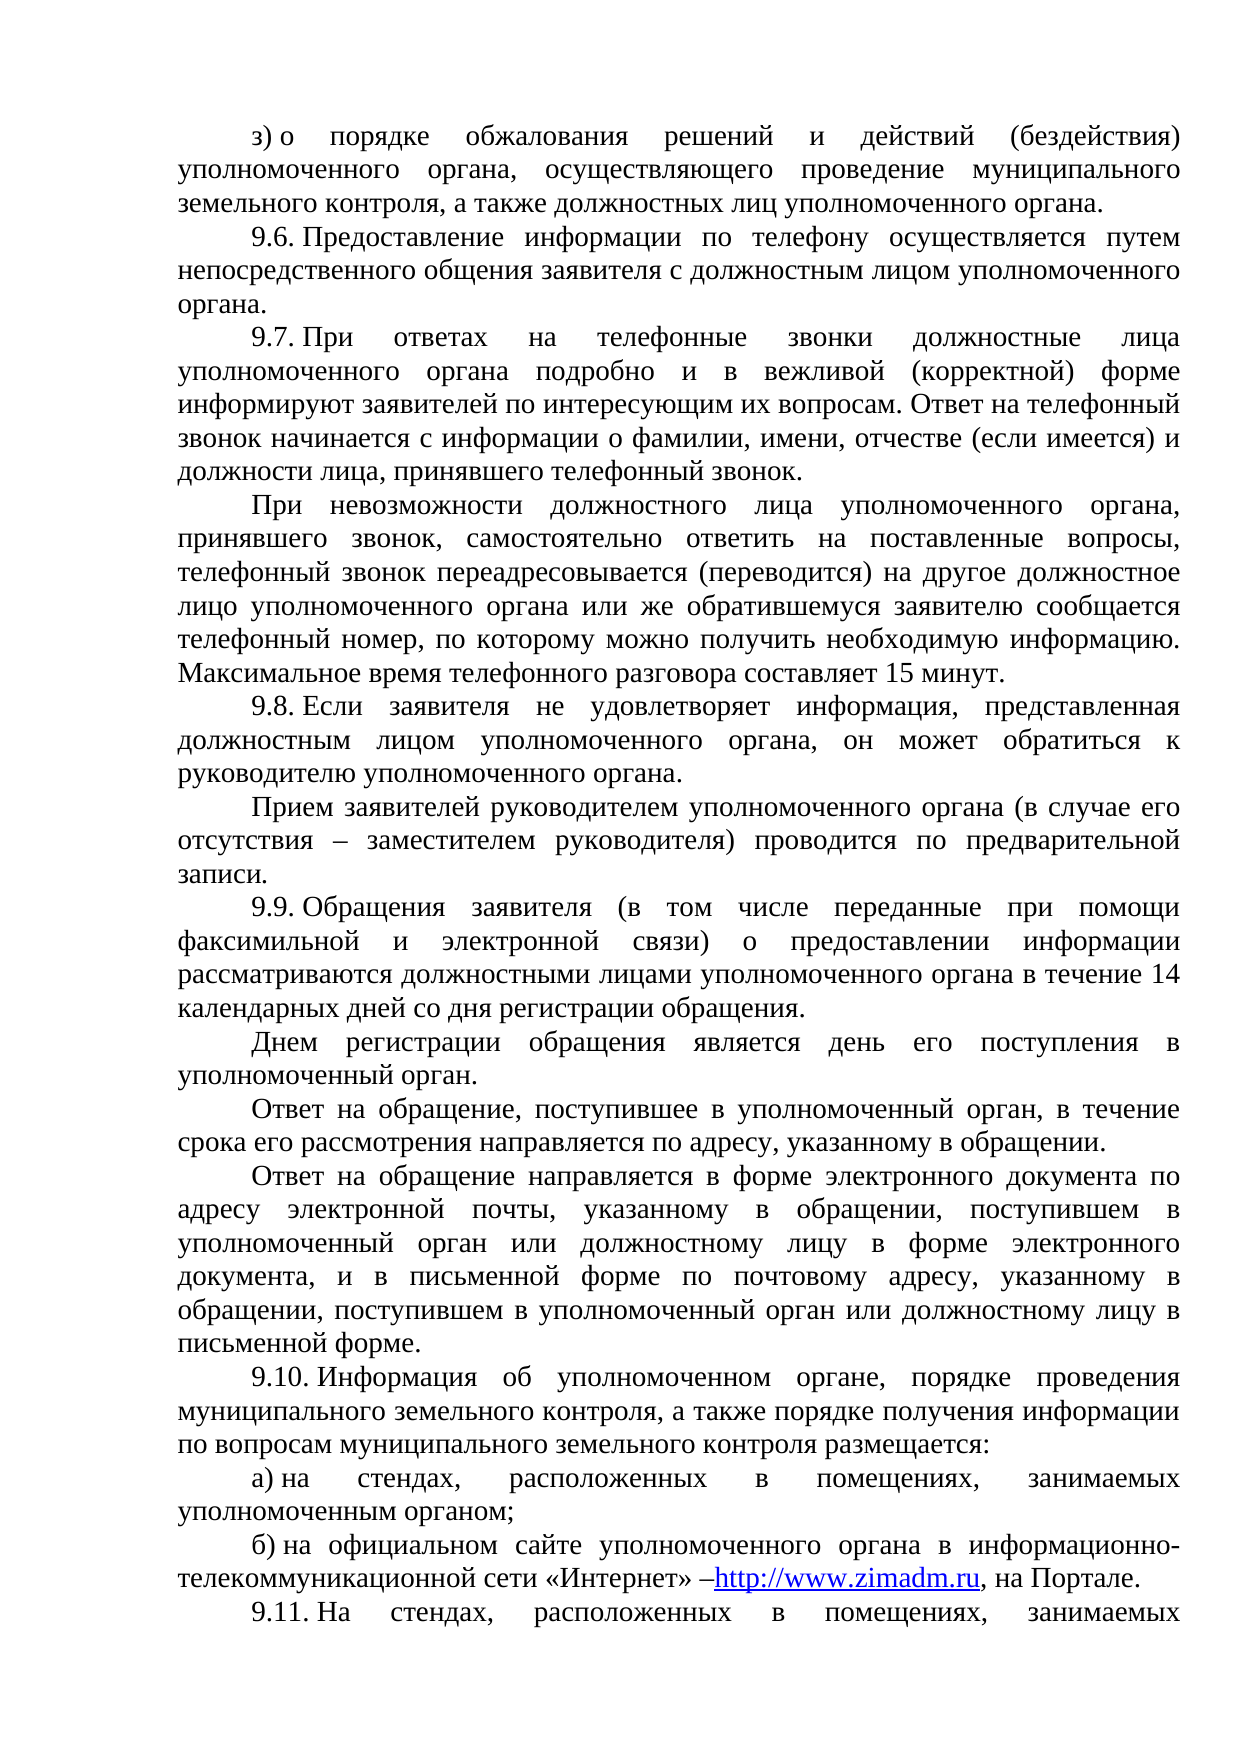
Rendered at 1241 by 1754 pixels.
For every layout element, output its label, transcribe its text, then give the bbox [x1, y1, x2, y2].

text 9.10. Информация об уполномоченном органе, порядке проведения муниципального земельного контроля, а также порядке получения информации по вопросам муниципального земельного контроля размещается: [177, 1359, 1181, 1460]
text Ответ на обращение направляется в форме электронного документа по адресу электронной почты, указанному в обращении, поступившем в уполномоченный орган или должностному лицу в форме электронного документа, и в письменной форме по почтовому адресу, указанному в обращении, поступившем в уполномоченный орган или должностному лицу в письменной форме. [177, 1158, 1181, 1359]
text Ответ на обращение, поступившее в уполномоченный орган, в течение срока его рассмотрения направляется по адресу, указанному в обращении. [177, 1091, 1181, 1158]
text 9.11. На стендах, расположенных в помещениях, занимаемых уполномоченным органом, размещается следующая информация: [177, 1594, 1181, 1627]
text б) на официальном сайте уполномоченного органа в информационно-телекоммуникационной сети «Интернет» –http://www.zimadm.ru, на Портале. [177, 1527, 1181, 1594]
text Днем регистрации обращения является день его поступления в уполномоченный орган. [177, 1024, 1181, 1091]
text 9.7. При ответах на телефонные звонки должностные лица уполномоченного органа подробно и в вежливой (корректной) форме информируют заявителей по интересующим их вопросам. Ответ на телефонный звонок начинается с информации о фамилии, имени, отчестве (если имеется) и должности лица, принявшего телефонный звонок. [177, 319, 1181, 487]
text 9.9. Обращения заявителя (в том числе переданные при помощи факсимильной и электронной связи) о предоставлении информации рассматриваются должностными лицами уполномоченного органа в течение 14 календарных дней со дня регистрации обращения. [177, 889, 1181, 1024]
text 9.6. Предоставление информации по телефону осуществляется путем непосредственного общения заявителя с должностным лицом уполномоченного органа. [177, 219, 1181, 319]
text Прием заявителей руководителем уполномоченного органа (в случае его отсутствия – заместителем руководителя) проводится по предварительной записи. [177, 789, 1181, 889]
text з) о порядке обжалования решений и действий (бездействия) уполномоченного органа, осуществляющего проведение муниципального земельного контроля, а также должностных лиц уполномоченного органа. [177, 118, 1181, 219]
text 9.8. Если заявителя не удовлетворяет информация, представленная должностным лицом уполномоченного органа, он может обратиться к руководителю уполномоченного органа. [177, 688, 1181, 789]
text а) на стендах, расположенных в помещениях, занимаемых уполномоченным органом; [177, 1460, 1181, 1527]
text При невозможности должностного лица уполномоченного органа, принявшего звонок, самостоятельно ответить на поставленные вопросы, телефонный звонок переадресовывается (переводится) на другое должностное лицо уполномоченного органа или же обратившемуся заявителю сообщается телефонный номер, по которому можно получить необходимую информацию. Максимальное время телефонного разговора составляет 15 минут. [177, 487, 1181, 688]
